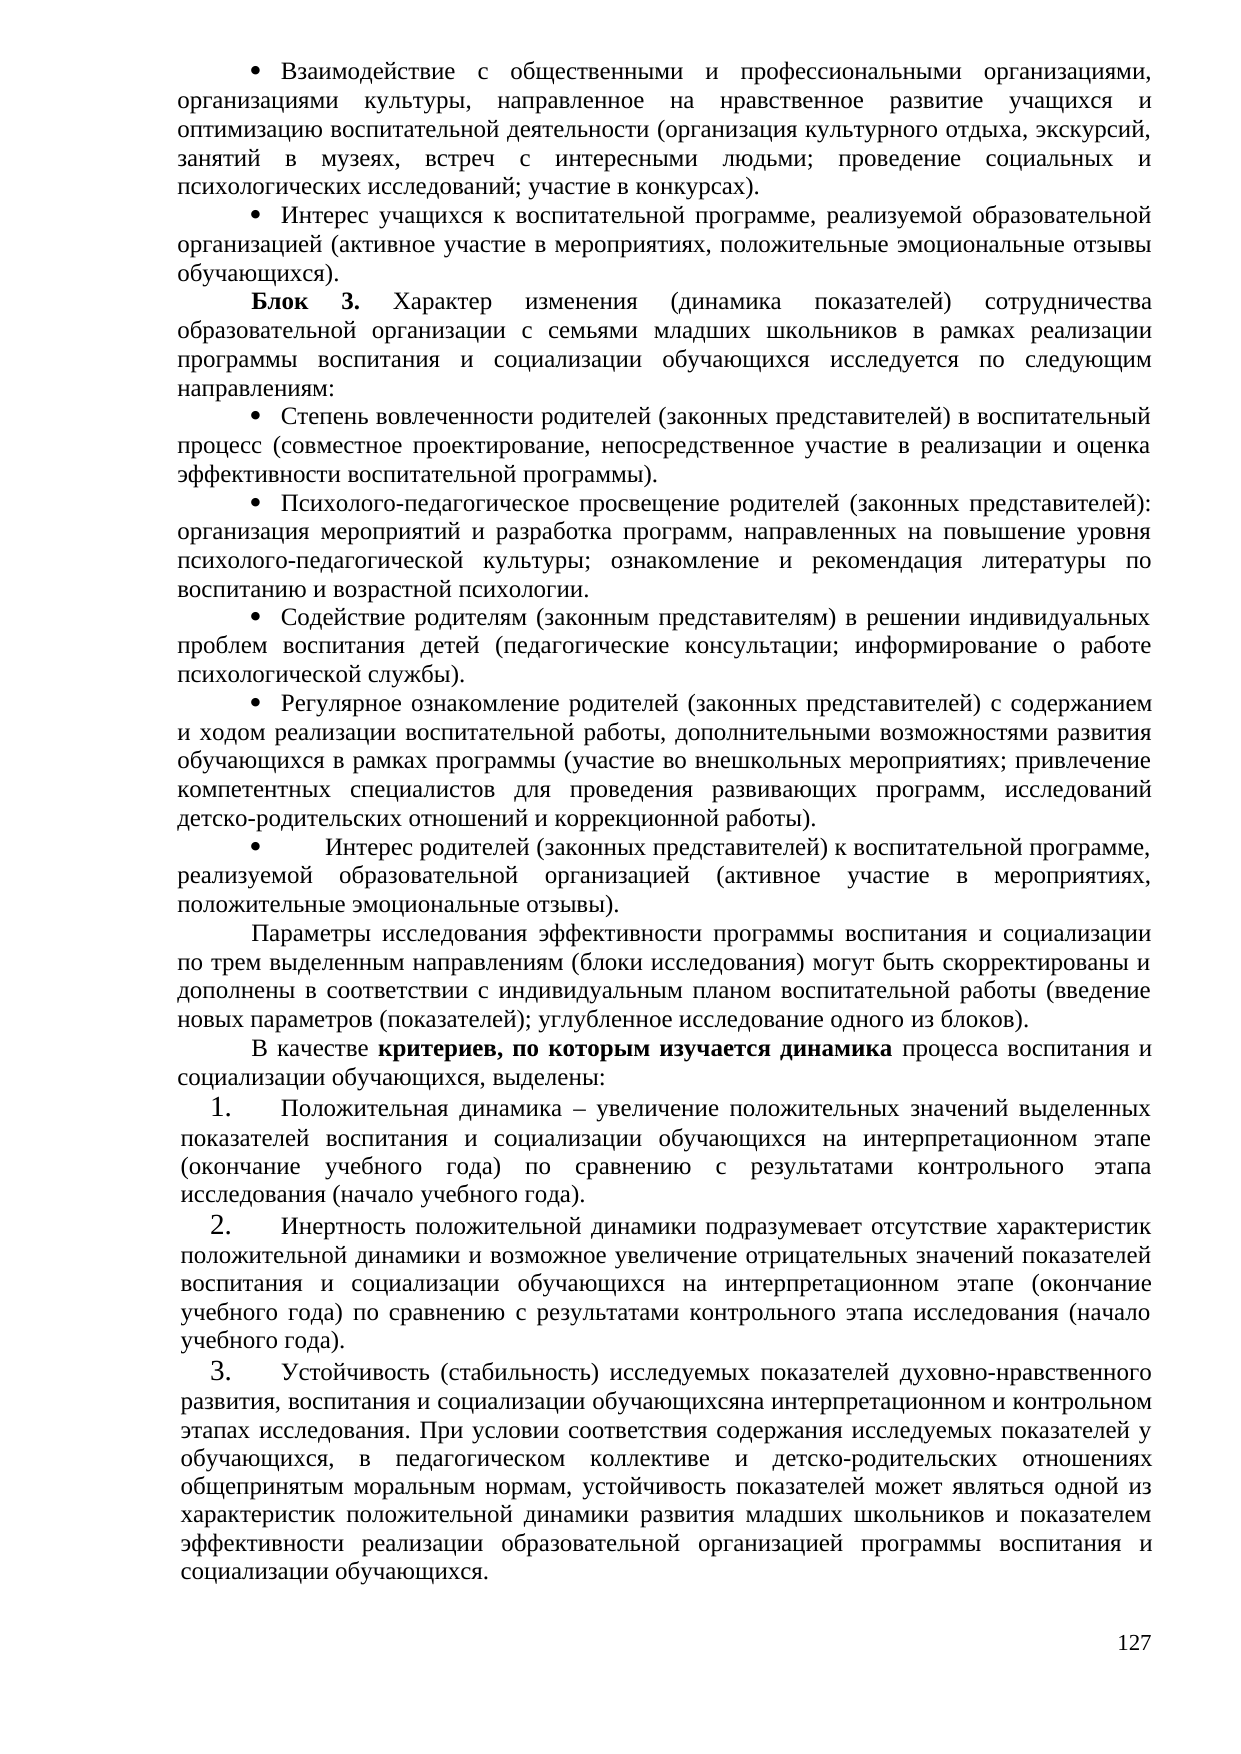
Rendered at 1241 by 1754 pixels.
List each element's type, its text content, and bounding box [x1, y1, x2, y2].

text Блок 3. Характер изменения (динамика показателей) сотрудничества образовательной организации с семьями младших школьников в рамках реализации программы воспитания и социализации обучающихся исследуется по следующим направлениям: [177, 286, 1152, 401]
list Интерес учащихся к воспитательной программе, реализуемой образовательной организацией (активное участие в мероприятиях, положительные эмоциональные отзывы обучающихся). [177, 200, 1152, 286]
text В качестве критериев, по которым изучается динамика процесса воспитания и социализации обучающихся, выделены: [177, 1033, 1152, 1091]
list Содействие родителям (законным представителям) в решении индивидуальных проблем воспитания детей (педагогические консультации; информирование о работе психологической службы). [177, 603, 1151, 687]
list Степень вовлеченности родителей (законных представителей) в воспитательный процесс (совместное проектирование, непосредственное участие в реализации и оценка эффективности воспитательной программы). [177, 401, 1151, 488]
list Регулярное ознакомление родителей (законных представителей) с содержанием и ходом реализации воспитательной работы, дополнительными возможностями развития обучающихся в рамках программы (участие во внешкольных мероприятиях; привлечение компетентных специалистов для проведения развивающих программ, исследований детско-родительских отношений и коррекционной работы). [177, 688, 1152, 832]
text Параметры исследования эффективности программы воспитания и социализации по трем выделенным направлениям (блоки исследования) могут быть скорректированы и дополнены в соответствии с индивидуальным планом воспитательной работы (введение новых параметров (показателей); углубленное исследование одного из блоков). [177, 918, 1151, 1033]
list Интерес родителей (законных представителей) к воспитательной программе, реализуемой образовательной организацией (активное участие в мероприятиях, положительные эмоциональные отзывы). [177, 832, 1151, 918]
list Устойчивость (стабильность) исследуемых показателей духовно-нравственного развития, воспитания и социализации обучающихсяна интерпретационном и контрольном этапах исследования. При условии соответствия содержания исследуемых показателей у обучающихся, в педагогическом коллективе и детско-родительских отношениях общепринятым моральным нормам, устойчивость показателей может являться одной из характеристик положительной динамики развития младших школьников и показателем эффективности реализации образовательной организацией программы воспитания и социализации обучающихся. [180, 1354, 1152, 1584]
list Взаимодействие с общественными и профессиональными организациями, организациями культуры, направленное на нравственное развитие учащихся и оптимизацию воспитательной деятельности (организация культурного отдыха, экскурсий, занятий в музеях, встреч с интересными людьми; проведение социальных и психологических исследований; участие в конкурсах). [177, 56, 1152, 200]
list Инертность положительной динамики подразумевает отсутствие характеристик положительной динамики и возможное увеличение отрицательных значений показателей воспитания и социализации обучающихся на интерпретационном этапе (окончание учебного года) по сравнению с результатами контрольного этапа исследования (начало учебного года). [180, 1208, 1152, 1354]
list Положительная динамика – увеличение положительных значений выделенных показателей воспитания и социализации обучающихся на интерпретационном этапе (окончание учебного года) по сравнению с результатами контрольного этапа исследования (начало учебного года). [180, 1091, 1151, 1208]
list Психолого-педагогическое просвещение родителей (законных представителей): организация мероприятий и разработка программ, направленных на повышение уровня психолого-педагогической культуры; ознакомление и рекомендация литературы по воспитанию и возрастной психологии. [177, 488, 1152, 603]
